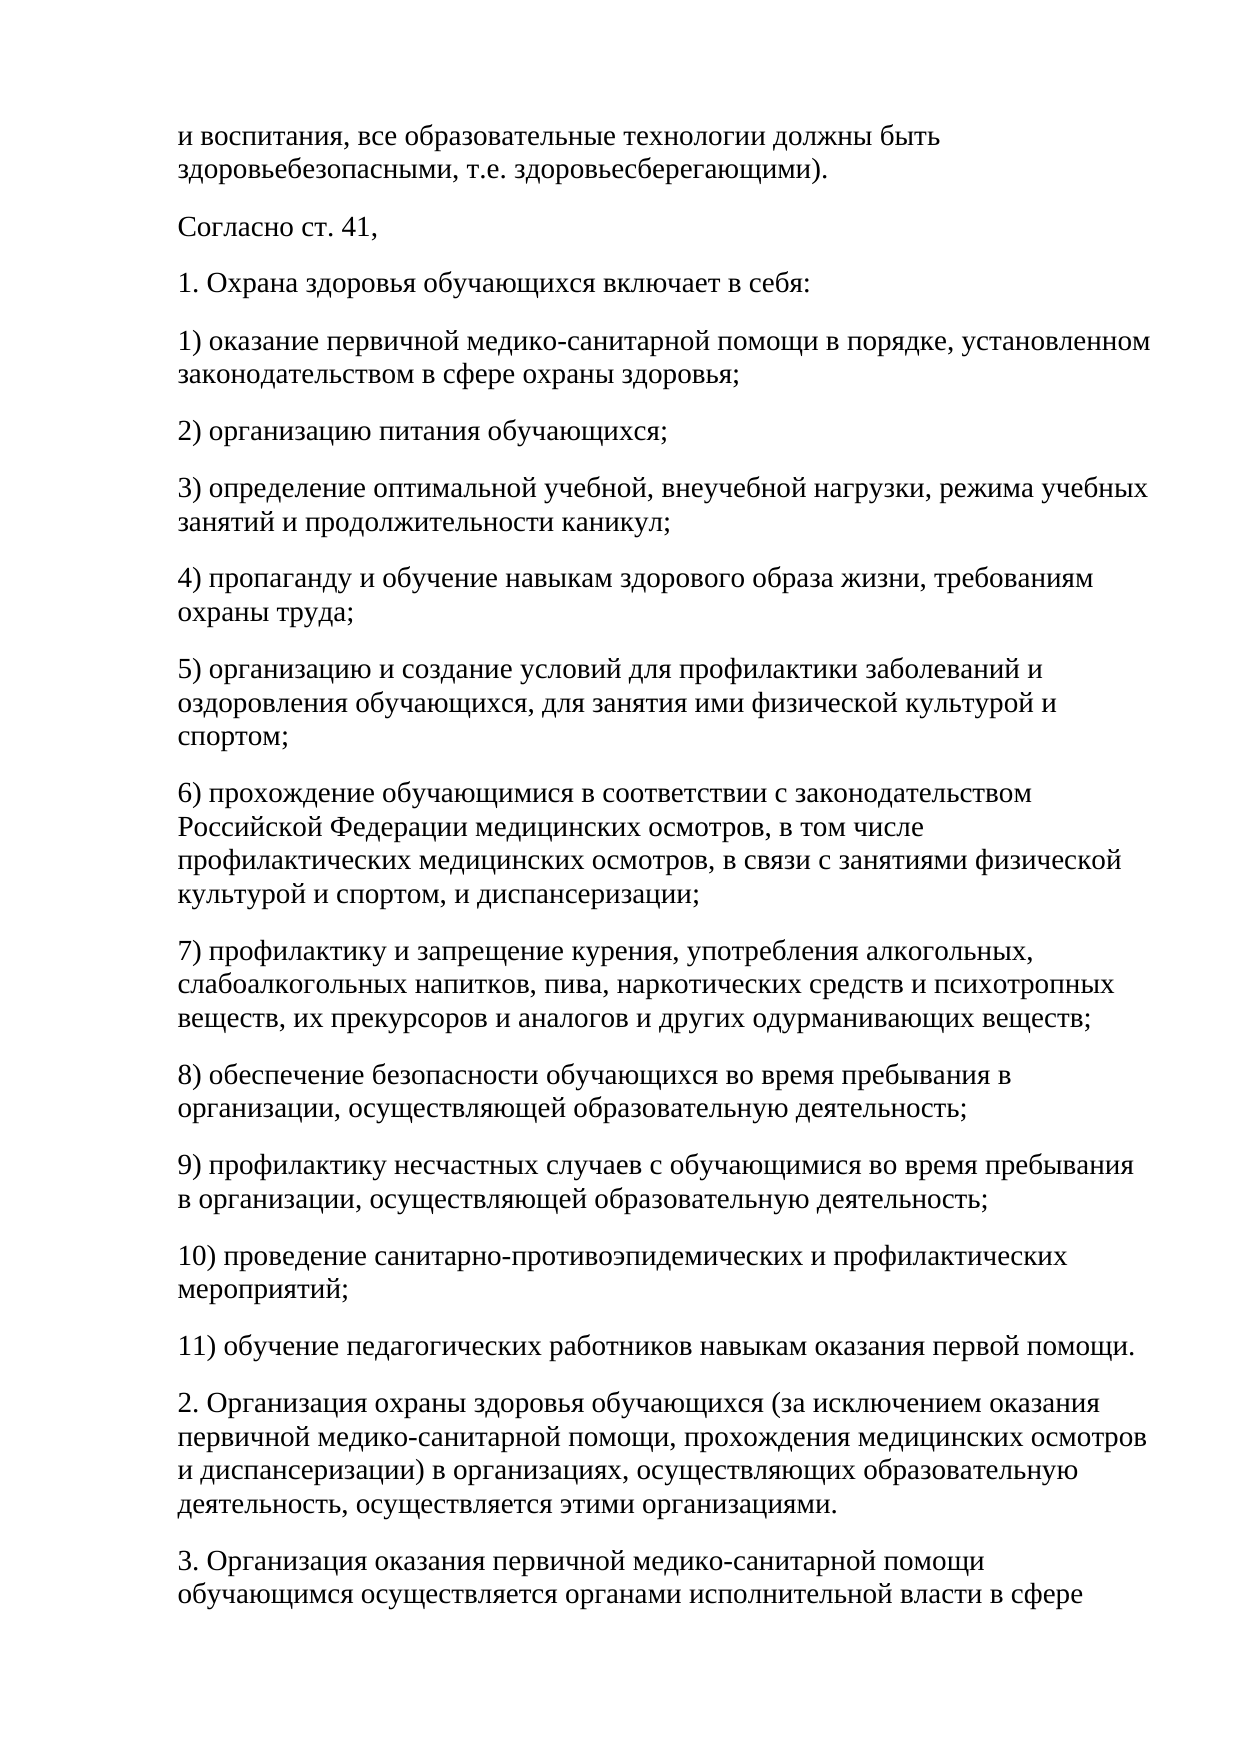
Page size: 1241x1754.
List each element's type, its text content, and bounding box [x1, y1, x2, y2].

text 1. Охрана здоровья обучающихся включает в себя: [177, 266, 1152, 299]
text 10) проведение санитарно-противоэпидемических и профилактических мероприятий; [177, 1238, 1152, 1305]
text 9) профилактику несчастных случаев с обучающимися во время пребывания в организации, осуществляющей образовательную деятельность; [177, 1147, 1152, 1214]
text 2. Организация охраны здоровья обучающихся (за исключением оказания первичной медико-санитарной помощи, прохождения медицинских осмотров и диспансеризации) в организациях, осуществляющих образовательную деятельность, осуществляется этими организациями. [177, 1385, 1152, 1519]
text 11) обучение педагогических работников навыкам оказания первой помощи. [177, 1328, 1152, 1362]
text 1) оказание первичной медико-санитарной помощи в порядке, установленном законодательством в сфере охраны здоровья; [177, 323, 1152, 390]
text 4) пропаганду и обучение навыкам здорового образа жизни, требованиям охраны труда; [177, 561, 1152, 628]
text 3) определение оптимальной учебной, внеучебной нагрузки, режима учебных занятий и продолжительности каникул; [177, 470, 1152, 537]
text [177, 1543, 1152, 1610]
text 2) организацию питания обучающихся; [177, 413, 1152, 447]
text Согласно ст. 41, [177, 209, 1152, 242]
text 7) профилактику и запрещение курения, употребления алкогольных, слабоалкогольных напитков, пива, наркотических средств и психотропных веществ, их прекурсоров и аналогов и других одурманивающих веществ; [177, 933, 1152, 1033]
text 6) прохождение обучающимися в соответствии с законодательством Российской Федерации медицинских осмотров, в том числе профилактических медицинских осмотров, в связи с занятиями физической культурой и спортом, и диспансеризации; [177, 775, 1152, 909]
text 5) организацию и создание условий для профилактики заболеваний и оздоровления обучающихся, для занятия ими физической культурой и спортом; [177, 651, 1152, 752]
text 8) обеспечение безопасности обучающихся во время пребывания в организации, осуществляющей образовательную деятельность; [177, 1057, 1152, 1124]
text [177, 118, 1152, 185]
